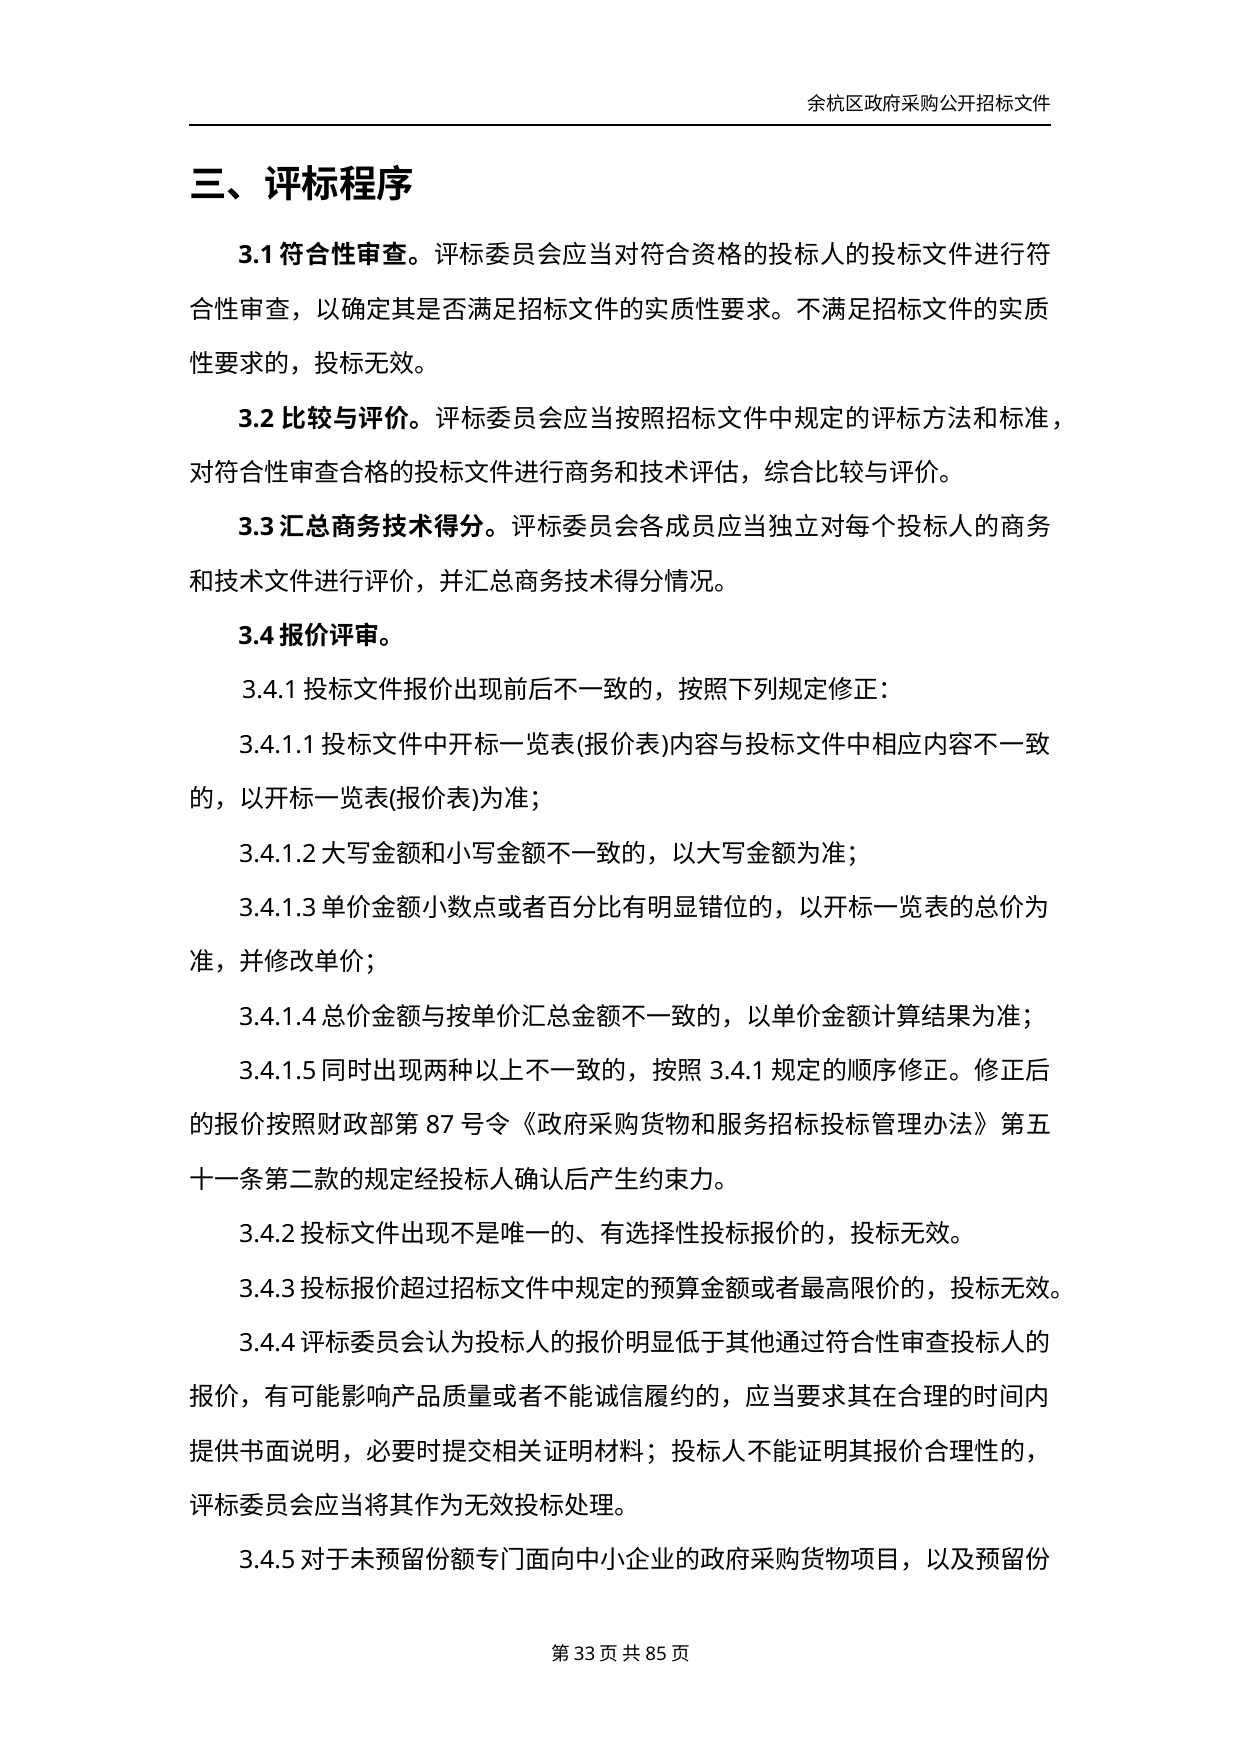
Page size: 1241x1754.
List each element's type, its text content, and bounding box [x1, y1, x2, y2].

text 3.4.1.3单价金额小数点或者百分比有明显错位的，以开标一览表的总价为准，并修改单价； [189, 887, 1051, 978]
text 3.4.3投标报价超过招标文件中规定的预算金额或者最高限价的，投标无效。 [189, 1268, 1051, 1304]
text 3.2 比较与评价。评标委员会应当按照招标文件中规定的评标方法和标准，对符合性审查合格的投标文件进行商务和技术评估，综合比较与评价。 [189, 398, 1051, 489]
text 3.4.4评标委员会认为投标人的报价明显低于其他通过符合性审查投标人的报价，有可能影响产品质量或者不能诚信履约的，应当要求其在合理的时间内提供书面说明，必要时提交相关证明材料；投标人不能证明其报价合理性的，评标委员会应当将其作为无效投标处理。 [189, 1322, 1051, 1522]
text 3.4.1投标文件报价出现前后不一致的，按照下列规定修正： [189, 670, 1051, 706]
text 3.1符合性审查。评标委员会应当对符合资格的投标人的投标文件进行符合性审查，以确定其是否满足招标文件的实质性要求。不满足招标文件的实质性要求的，投标无效。 [189, 235, 1051, 380]
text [189, 1540, 1051, 1576]
text 3.4.1.1投标文件中开标一览表(报价表)内容与投标文件中相应内容不一致的，以开标一览表(报价表)为准； [189, 724, 1051, 815]
text 三、评标程序 [189, 153, 1051, 208]
text 3.4报价评审。 [189, 616, 1051, 652]
text 3.4.1.5同时出现两种以上不一致的，按照3.4.1规定的顺序修正。修正后的报价按照财政部第87号令《政府采购货物和服务招标投标管理办法》第五十一条第二款的规定经投标人确认后产生约束力。 [189, 1051, 1051, 1196]
text 3.4.1.2大写金额和小写金额不一致的，以大写金额为准； [189, 833, 1051, 869]
text 3.3汇总商务技术得分。评标委员会各成员应当独立对每个投标人的商务和技术文件进行评价，并汇总商务技术得分情况。 [189, 507, 1051, 597]
text 3.4.1.4总价金额与按单价汇总金额不一致的，以单价金额计算结果为准； [189, 996, 1051, 1032]
text 3.4.2投标文件出现不是唯一的、有选择性投标报价的，投标无效。 [189, 1214, 1051, 1250]
